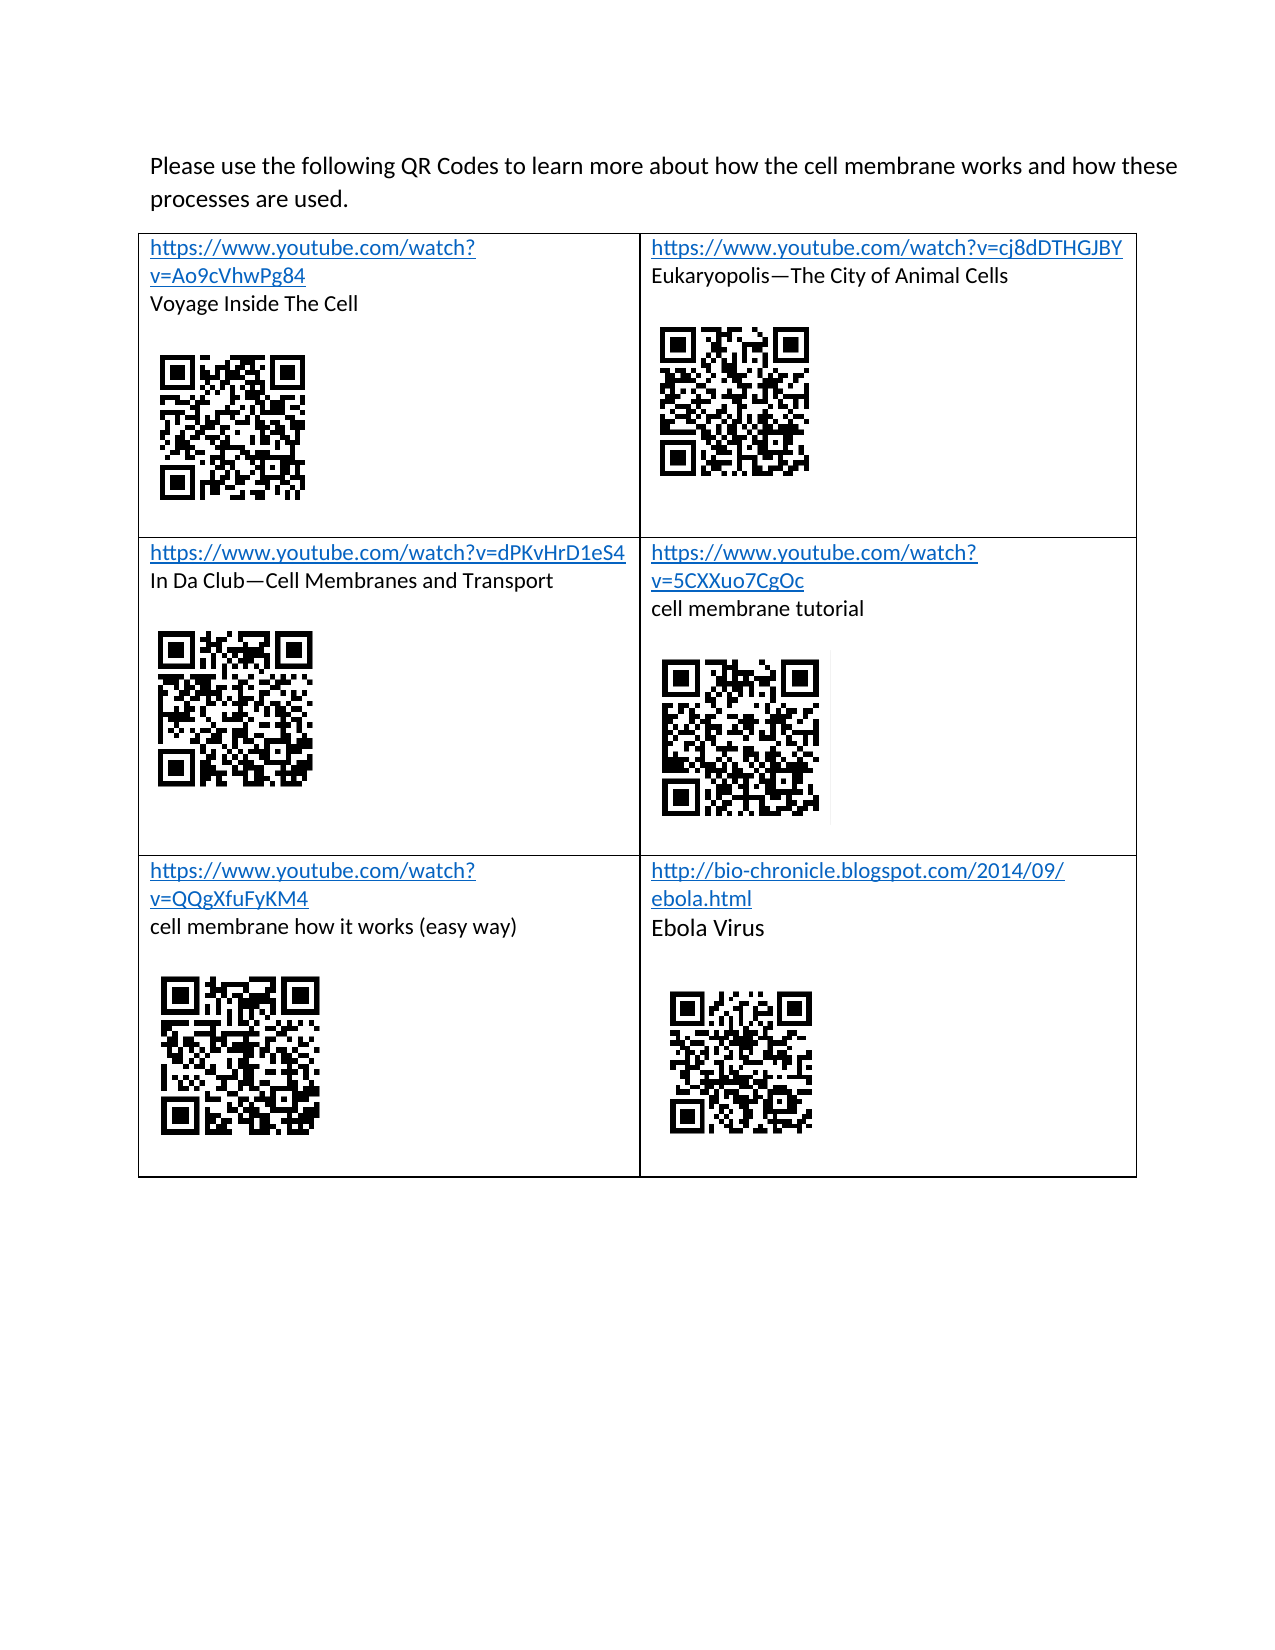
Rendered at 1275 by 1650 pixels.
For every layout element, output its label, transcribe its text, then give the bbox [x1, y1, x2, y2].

table_header https://www.youtube.com/watch?v=cj8dDTHGJBY Eukaryopolis—The City of Animal Cells [641, 234, 1136, 537]
table_cell http://bio-chronicle.blogspot.com/2014/09/ebola.html Ebola Virus [641, 856, 1136, 1176]
text Please use the following QR Codes to learn more about how the cell membrane works and how these processes are used. [150, 150, 1200, 213]
table_cell https://www.youtube.com/watch?v=5CXXuo7CgOc cell membrane tutorial [641, 538, 1136, 855]
table_cell https://www.youtube.com/watch?v=QQgXfuFyKM4 cell membrane how it works (easy way) [139, 856, 639, 1176]
table_cell https://www.youtube.com/watch?v=dPKvHrD1eS4 In Da Club—Cell Membranes and Transport [139, 538, 639, 855]
picture [651, 972, 831, 1153]
table_header https://www.youtube.com/watch?v=Ao9cVhwPg84 Voyage Inside The Cell [139, 234, 639, 537]
